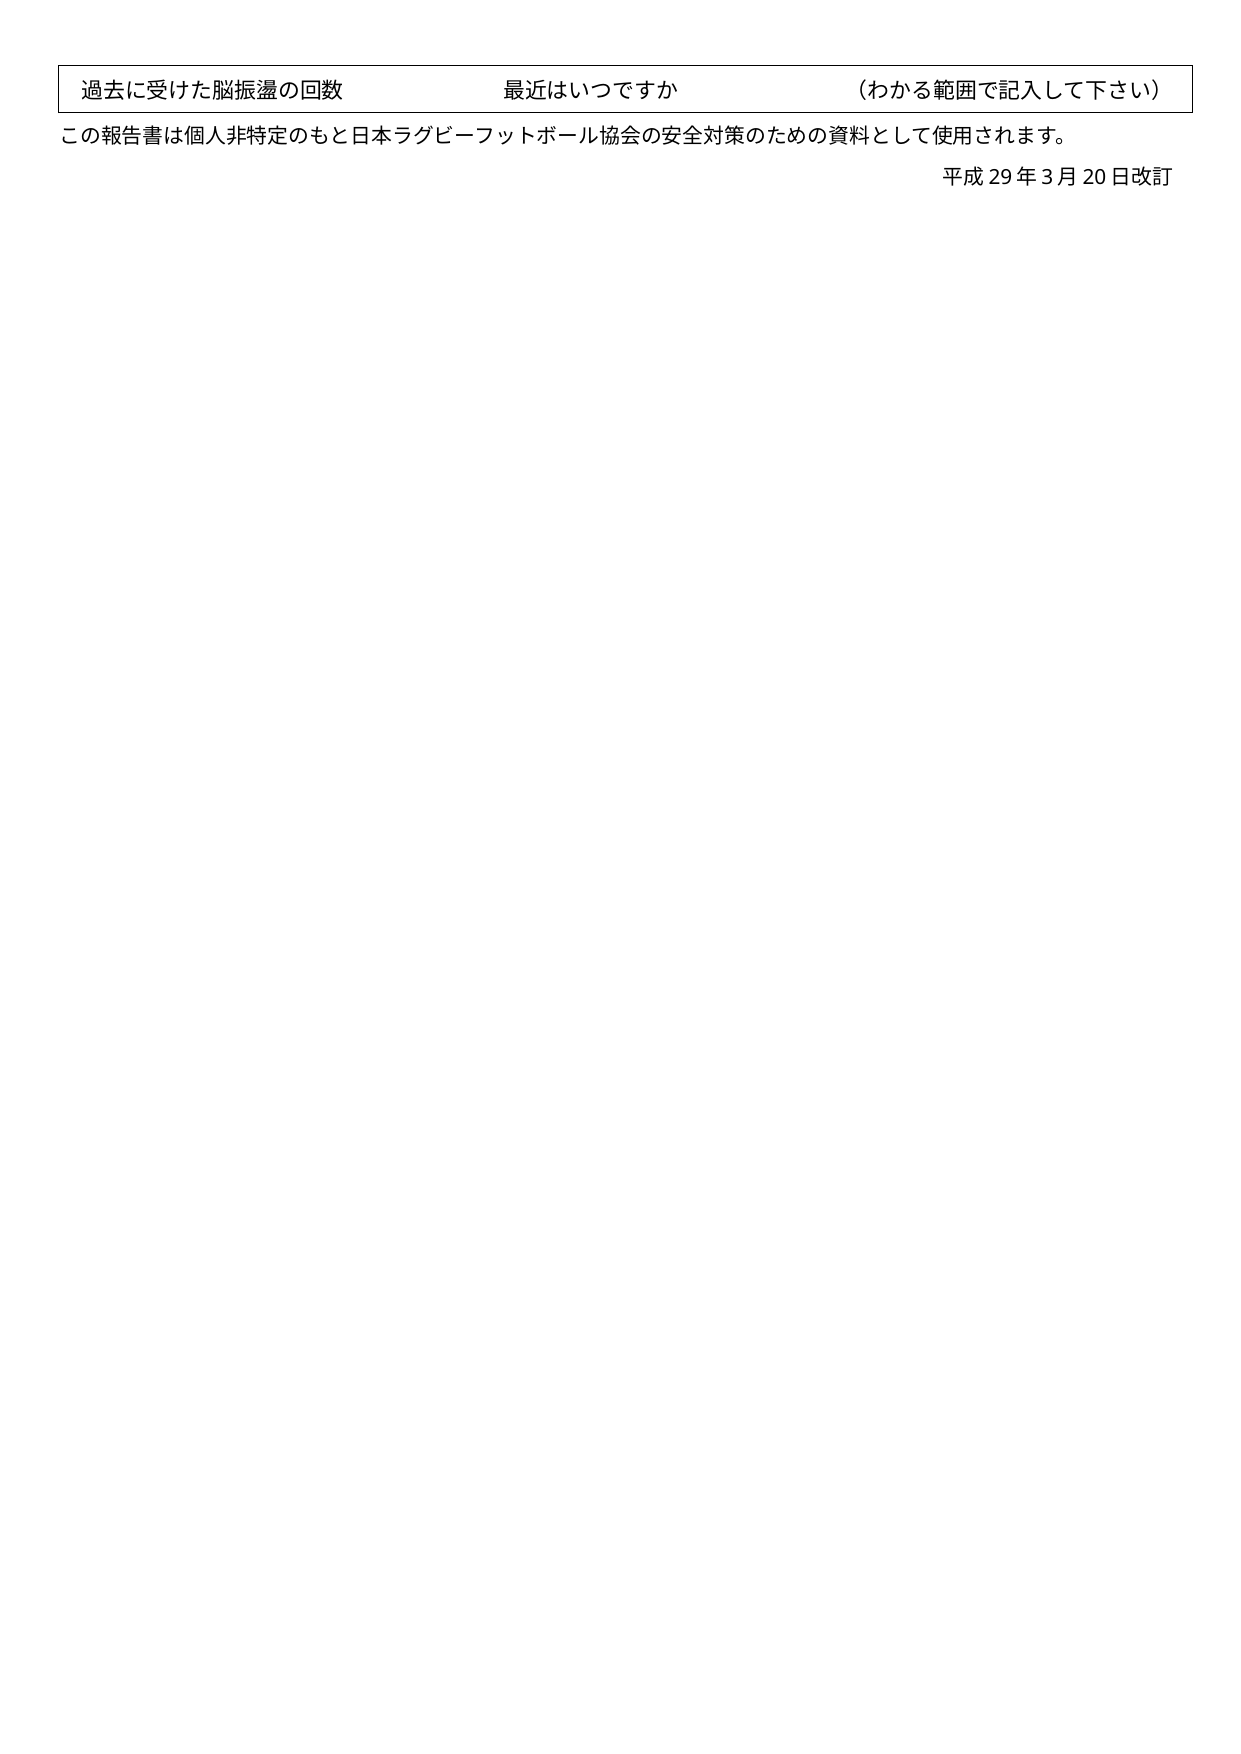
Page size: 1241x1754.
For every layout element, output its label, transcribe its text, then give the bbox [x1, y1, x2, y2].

text 平成29年3月20日改訂 [59, 155, 1181, 196]
text 過去に受けた脳振盪の回数 最近はいつですか （わかる範囲で記入して下さい） [59, 66, 1192, 112]
text この報告書は個人非特定のもと日本ラグビーフットボール協会の安全対策のための資料として使用されます。 [59, 113, 1181, 155]
